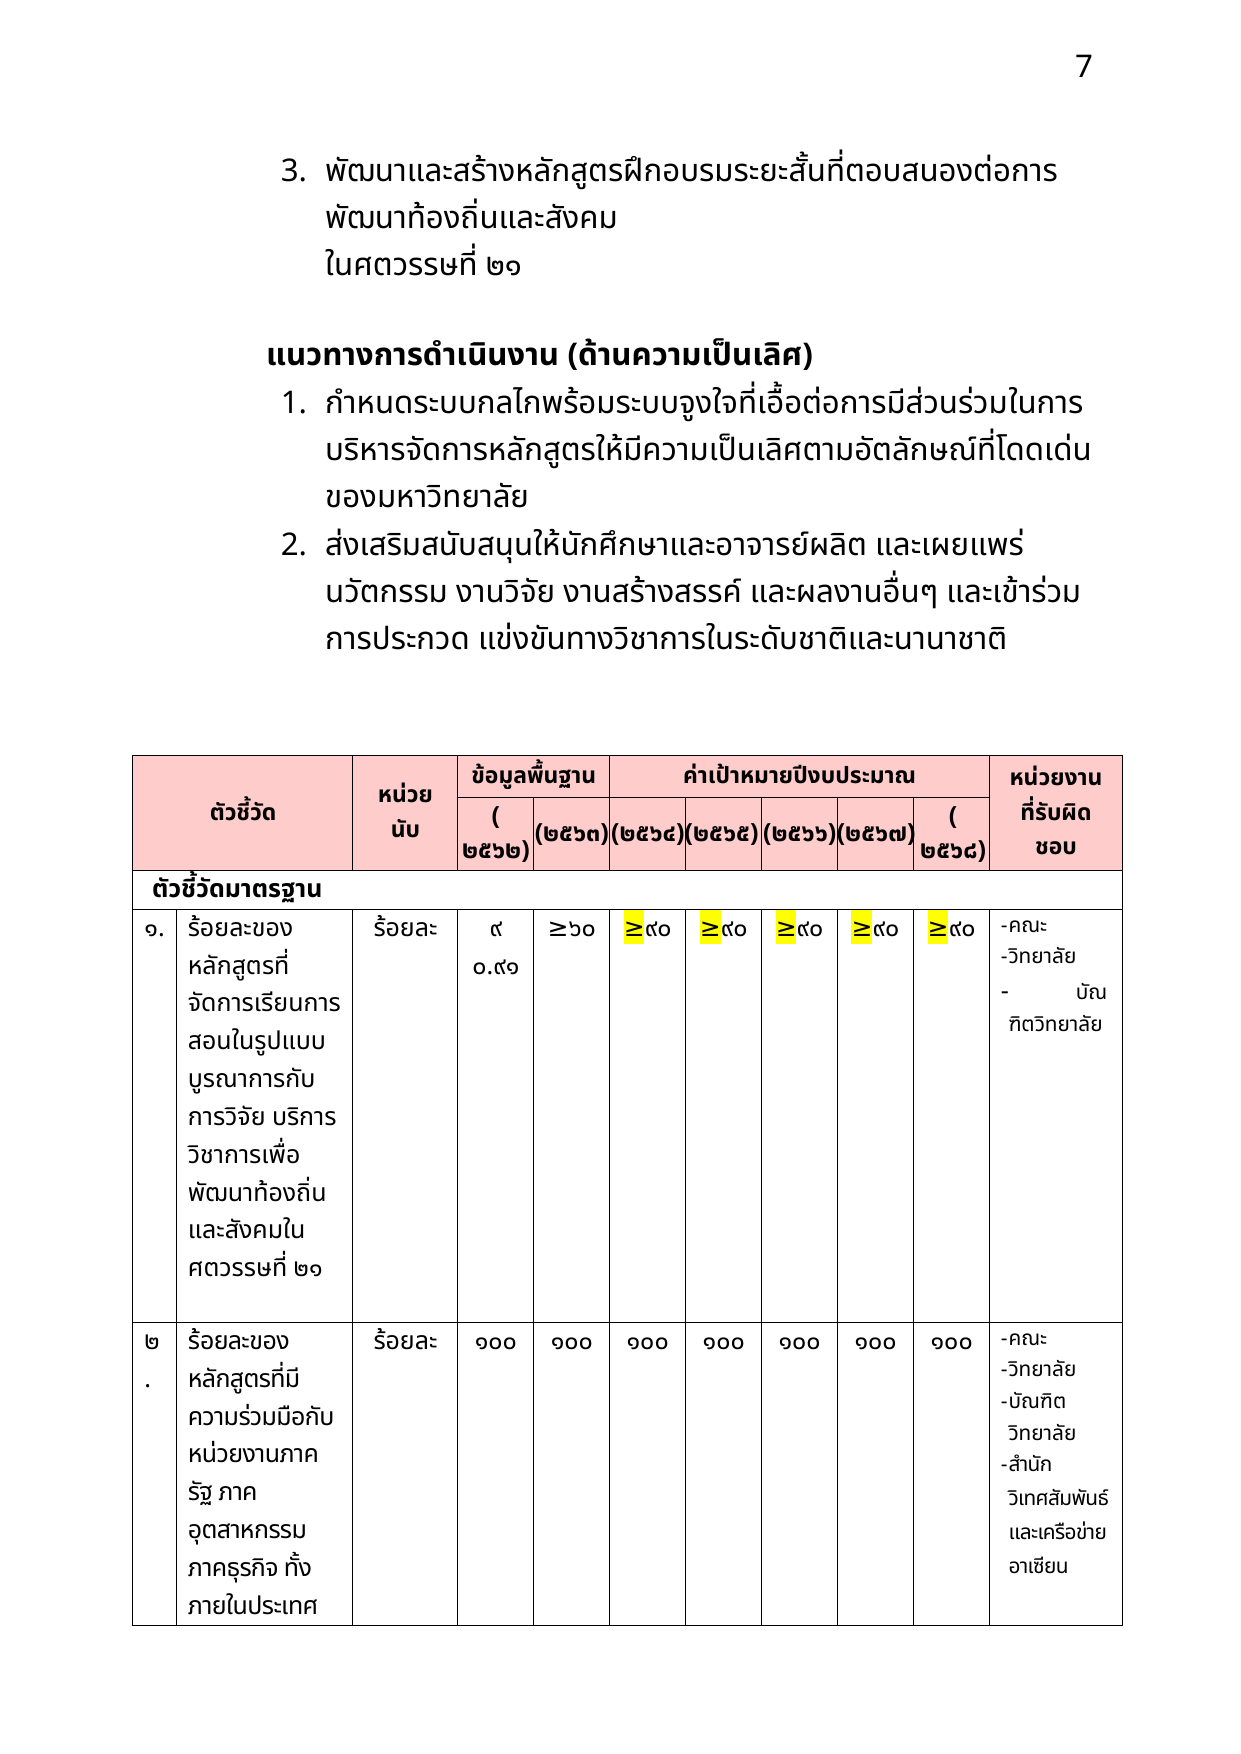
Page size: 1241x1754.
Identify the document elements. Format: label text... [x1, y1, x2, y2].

table_cell ตัวชี้วัดมาตรฐาน [133, 871, 1122, 909]
table_cell ๑๐๐ [610, 1323, 685, 1625]
table_cell (๒๕๖๓) [534, 798, 609, 870]
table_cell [177, 1323, 352, 1625]
table_cell ≥๙๐ [686, 910, 761, 1322]
table_cell (๒๕๖๕) [686, 798, 761, 870]
table_cell ๑๐๐ [762, 1323, 837, 1625]
table_cell ≥๙๐ [838, 910, 913, 1322]
list พัฒนาและสร้างหลักสูตรฝึกอบรมระยะสั้นที่ตอบสนองต่อการพัฒนาท้องถิ่นและสังคม ในศตวรรษที่ ๒๑ [281, 148, 1092, 289]
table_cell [990, 1323, 1122, 1625]
table_header ค่าเป้าหมายปีงบประมาณ [610, 756, 989, 797]
table_cell คณะ วิทยาลัย บัณฑิตวิทยาลัย [990, 910, 1122, 1322]
table_cell ≥๙๐ [762, 910, 837, 1322]
table_cell (๒๕๖๗) [838, 798, 913, 870]
list กำหนดระบบกลไกพร้อมระบบจูงใจที่เอื้อต่อการมีส่วนร่วมในการบริหารจัดการหลักสูตรให้มีความเป็นเลิศตามอัตลักษณ์ที่โดดเด่นของมหาวิทยาลัย [281, 380, 1092, 522]
text แนวทางการดำเนินงาน (ด้านความเป็นเลิศ) [206, 332, 1092, 380]
table_cell ≥๙๐ [914, 910, 989, 1322]
table_cell ≥๙๐ [610, 910, 685, 1322]
table_header หน่วยนับ [353, 756, 457, 870]
table_cell ๒. [133, 1323, 176, 1625]
table_cell ๑๐๐ [686, 1323, 761, 1625]
table_cell ๑๐๐ [458, 1323, 533, 1625]
table_cell (๒๕๖๔) [610, 798, 685, 870]
table_cell ๑๐๐ [914, 1323, 989, 1625]
table_cell (๒๕๖๖) [762, 798, 837, 870]
table_header หน่วยงาน ที่รับผิดชอบ [990, 756, 1122, 870]
table_cell ร้อยละ [353, 1323, 457, 1625]
table_cell ร้อยละ [353, 910, 457, 1322]
table_cell ๙๐.๙๑ [458, 910, 533, 1322]
list ส่งเสริมสนับสนุนให้นักศึกษาและอาจารย์ผลิต และเผยแพร่นวัตกรรม งานวิจัย งานสร้างสรรค์ และผลงานอื่นๆ และเข้าร่วมการประกวด แข่งขันทางวิชาการในระดับชาติและนานาชาติ [281, 522, 1092, 663]
table_cell ๑๐๐ [838, 1323, 913, 1625]
table_cell ๑๐๐ [534, 1323, 609, 1625]
table_header ตัวชี้วัด [133, 756, 352, 870]
table_cell ๑. [133, 910, 176, 1322]
table_cell ร้อยละของหลักสูตรที่จัดการเรียนการสอนในรูปแบบบูรณาการกับการวิจัย บริการวิชาการเพื่อพัฒนาท้องถิ่นและสังคมในศตวรรษที่ ๒๑ [177, 910, 352, 1322]
table_cell ≥๖๐ [534, 910, 609, 1322]
table_cell (๒๕๖๘) [914, 798, 989, 870]
table_cell (๒๕๖๒) [458, 798, 533, 870]
table_header ข้อมูลพื้นฐาน [458, 756, 609, 797]
